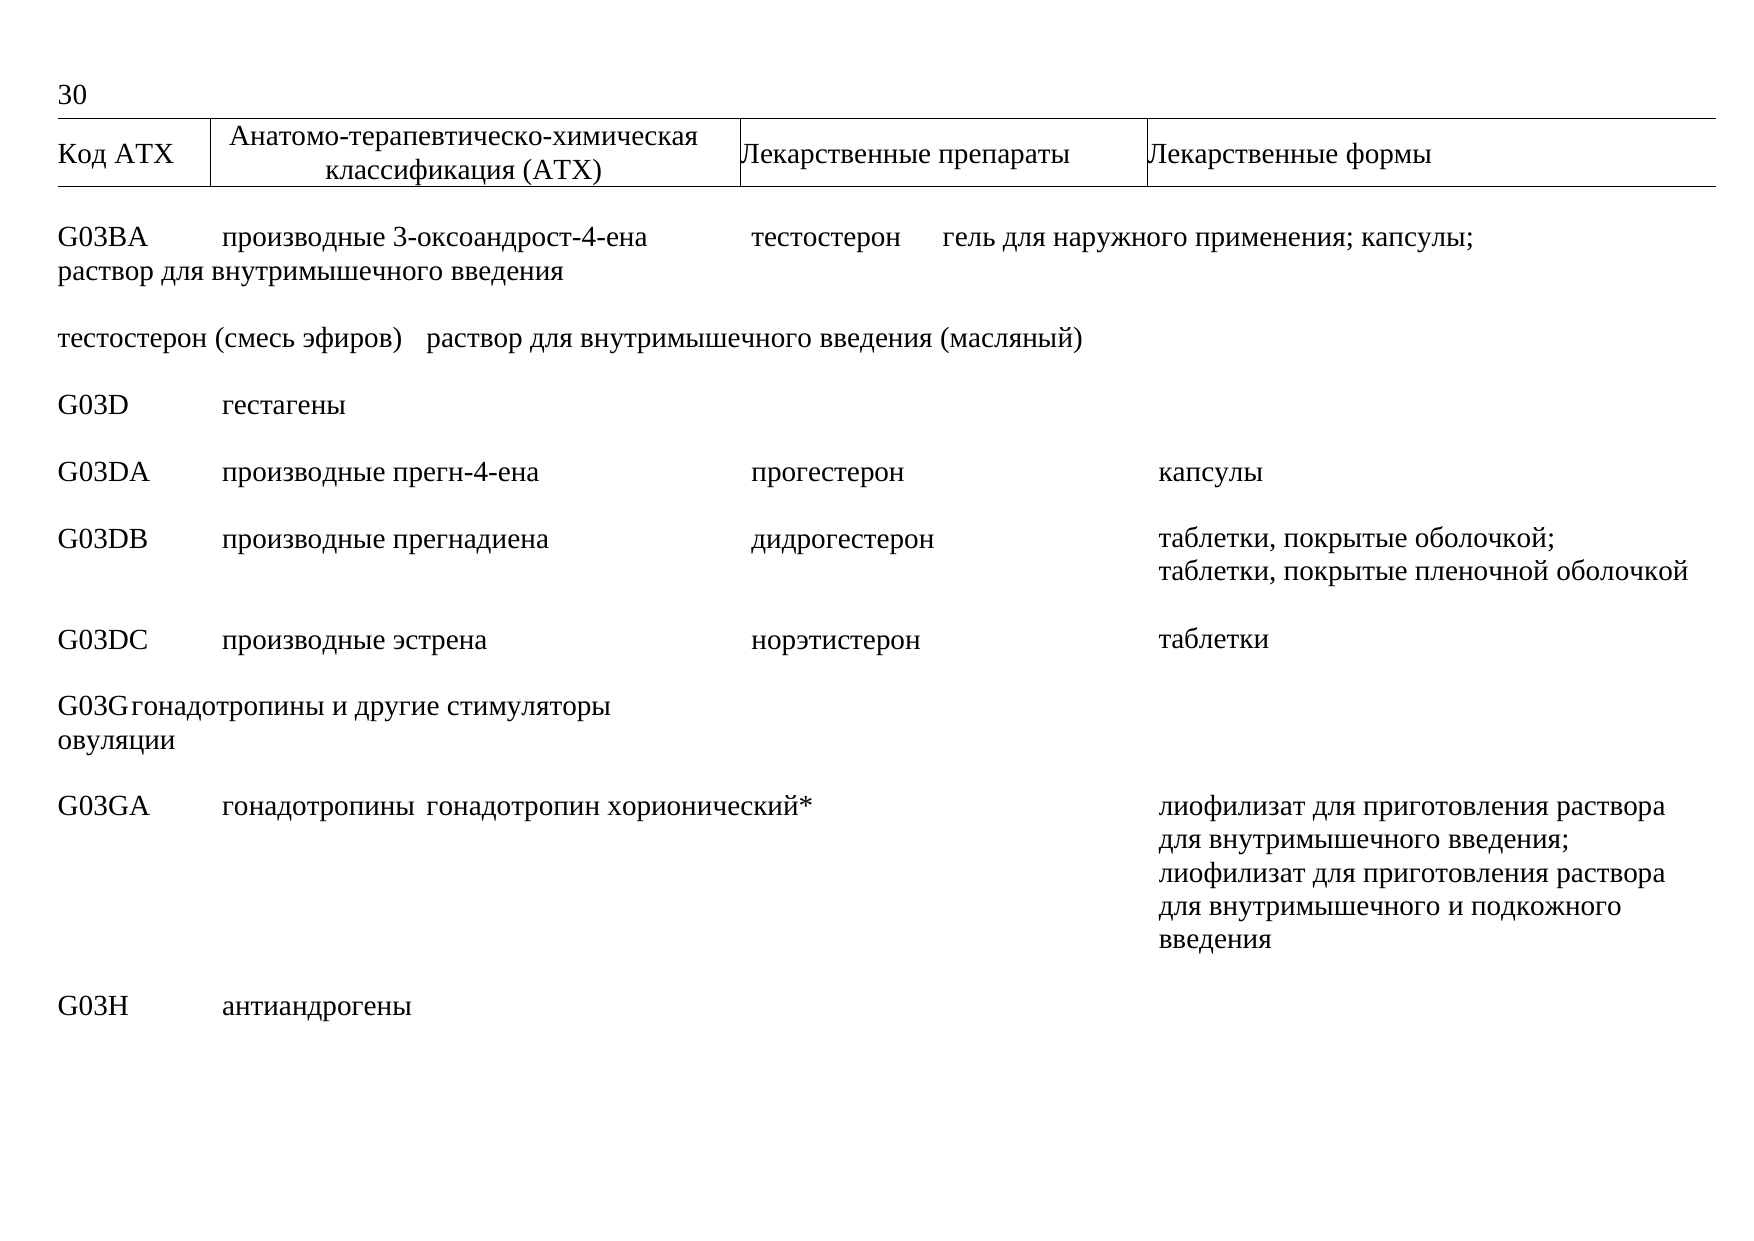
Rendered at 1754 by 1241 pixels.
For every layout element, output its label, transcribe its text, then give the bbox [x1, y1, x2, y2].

table_header Код АТХ [58, 119, 210, 186]
text таблетки, покрытые оболочкой; [1158, 521, 1718, 554]
text капсулы [1158, 454, 1718, 488]
text G03G гонадотропины и другие стимуляторы овуляции [57, 689, 708, 755]
table_header Лекарственные формы [1148, 119, 1716, 186]
text G03D гестагены [57, 387, 1718, 421]
table_header Лекарственные препараты [741, 119, 1147, 186]
text дидрогестерон [751, 521, 936, 555]
text лиофилизат для приготовления раствора для внутримышечного введения; лиофилизат для приготовления раствора для внутримышечного и подкожного введения [1158, 789, 1671, 955]
text тестостерон (смесь эфиров) раствор для внутримышечного введения (масляный) [57, 320, 1671, 353]
text таблетки, покрытые пленочной оболочкой [1158, 554, 1718, 587]
text таблетки [1158, 621, 1718, 654]
text G03DC производные эстрена [57, 622, 550, 655]
text G03DB производные прегнадиена [57, 521, 550, 555]
text G03GA гонадотропины гонадотропин хорионический* [57, 789, 964, 822]
text раствор для внутримышечного введения [57, 253, 1718, 287]
text прогестерон [751, 454, 936, 488]
text G03H антиандрогены [57, 988, 1718, 1022]
text G03DA производные прегн-4-ена [57, 454, 550, 488]
text норэтистерон [751, 622, 936, 655]
table_header Анатомо-терапевтическо-химическая классификация (АТХ) [211, 119, 740, 186]
text G03BA производные 3-оксоандрост-4-ена тестостерон гель для наружного применения; капсулы; [57, 220, 1576, 253]
text 30 [57, 77, 1718, 111]
